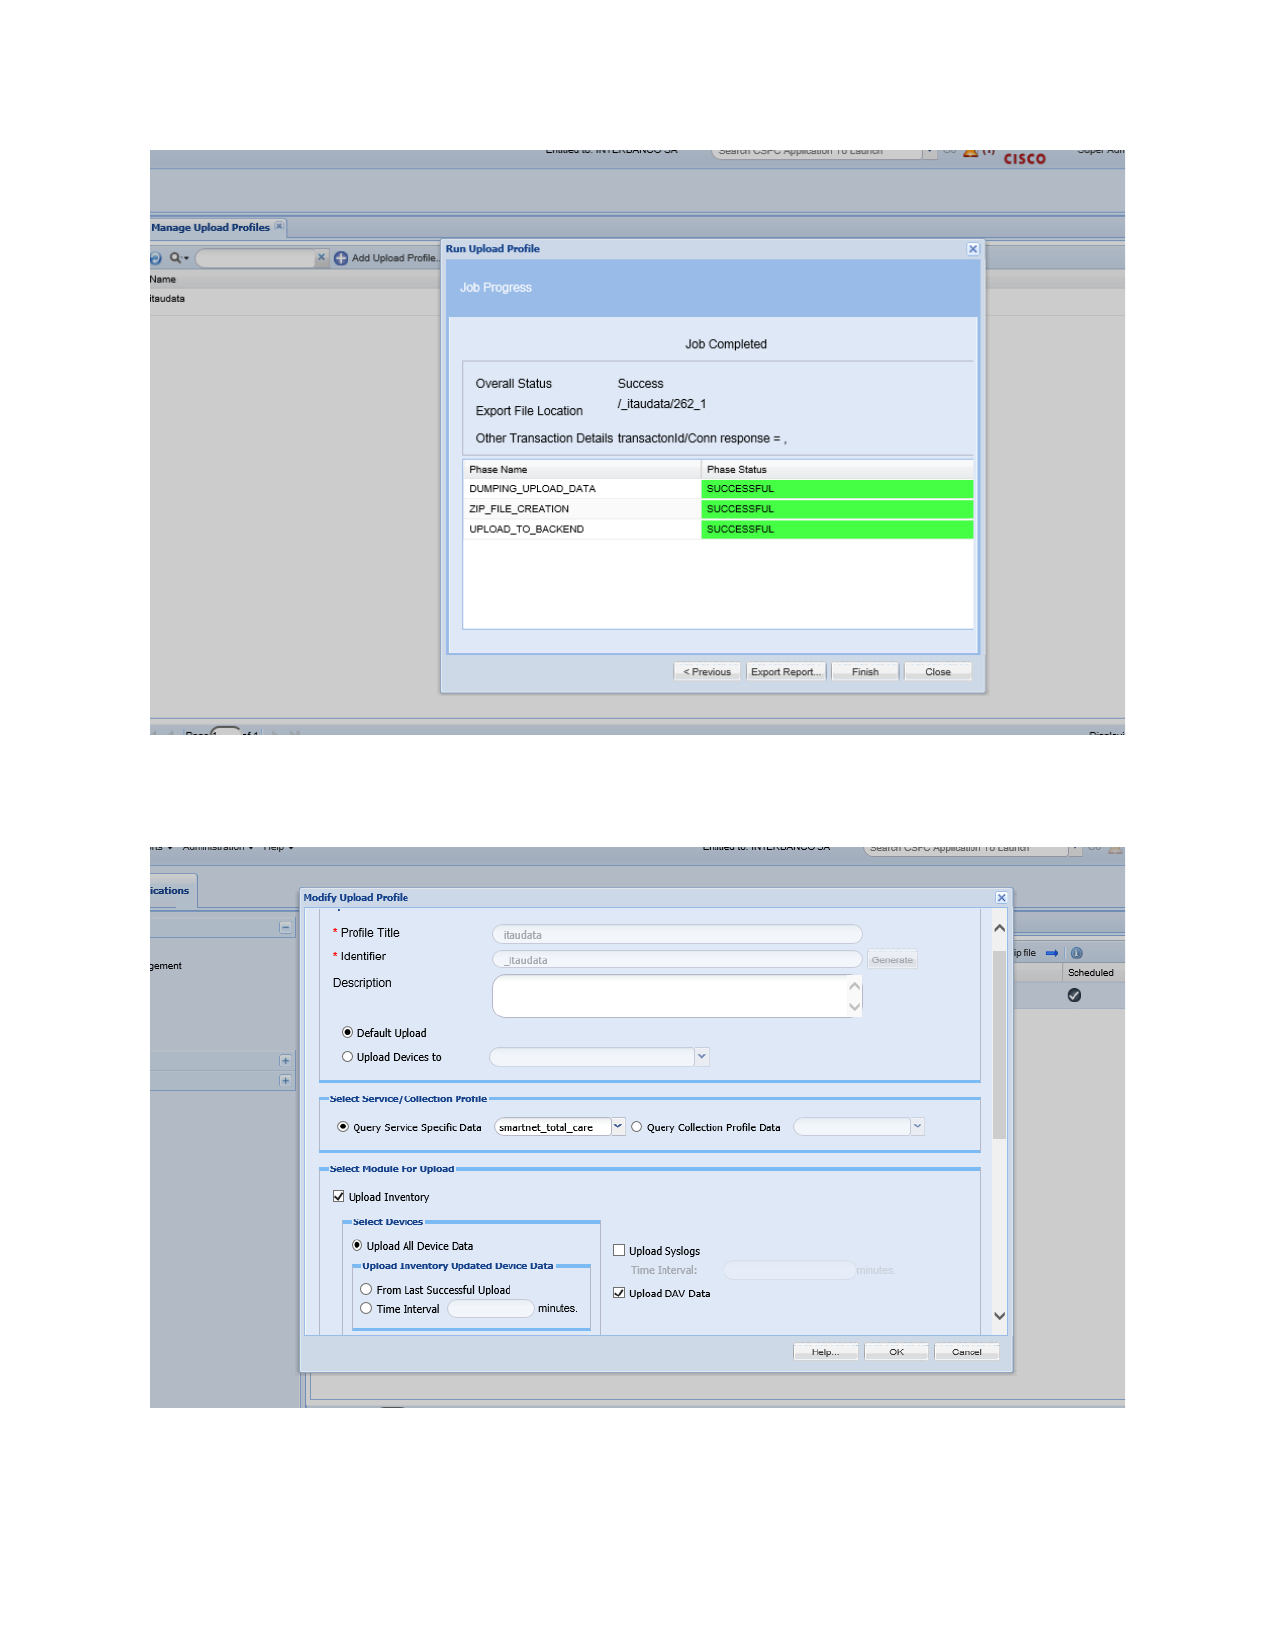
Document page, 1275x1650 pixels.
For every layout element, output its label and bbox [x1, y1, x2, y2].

picture [150, 847, 1125, 1408]
picture [150, 150, 1125, 735]
